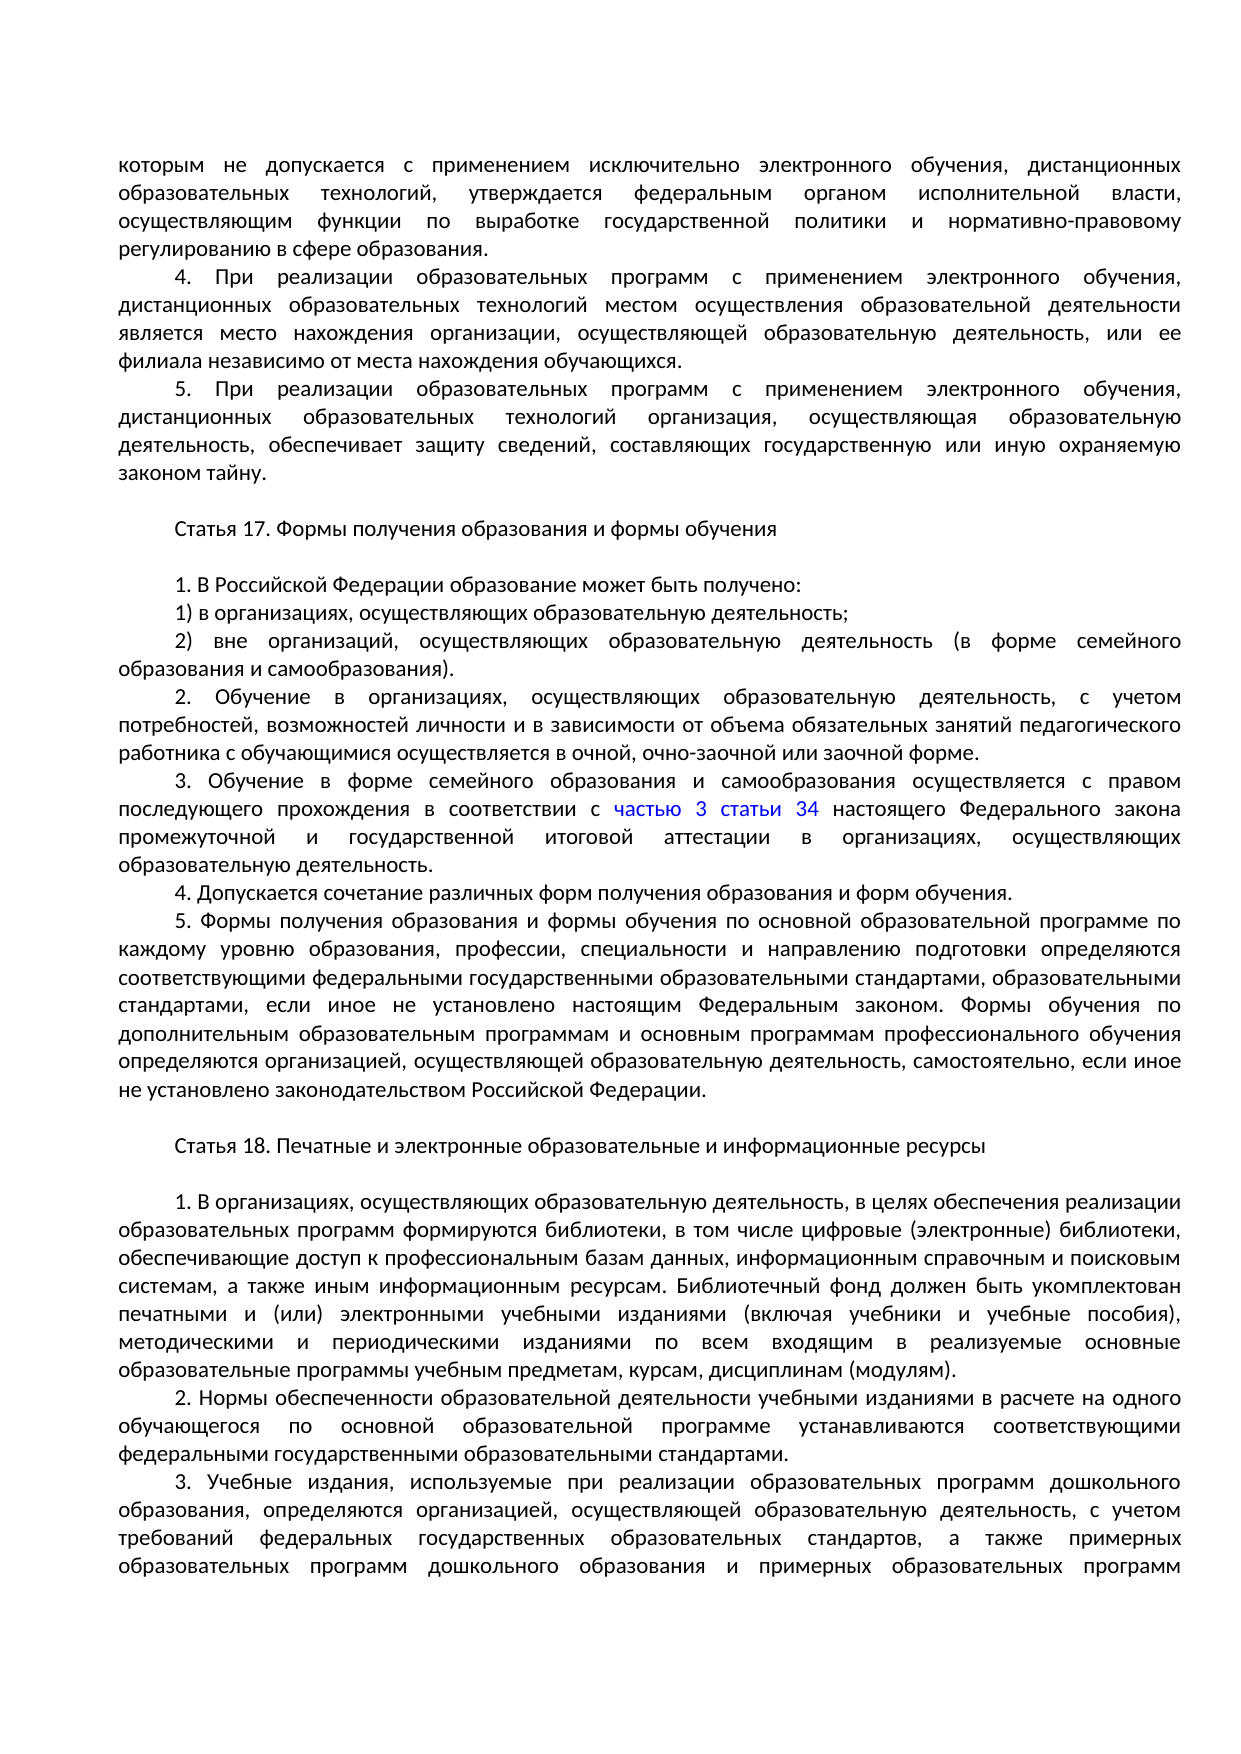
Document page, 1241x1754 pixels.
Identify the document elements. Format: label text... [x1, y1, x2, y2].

text 4. При реализации образовательных программ с применением электронного обучения, дистанционных образовательных технологий местом осуществления образовательной деятельности является место нахождения организации, осуществляющей образовательную деятельность, или ее филиала независимо от места нахождения обучающихся. [118, 262, 1181, 374]
text 4. Допускается сочетание различных форм получения образования и форм обучения. [118, 878, 1181, 907]
text 2. Обучение в организациях, осуществляющих образовательную деятельность, с учетом потребностей, возможностей личности и в зависимости от объема обязательных занятий педагогического работника с обучающимися осуществляется в очной, очно-заочной или заочной форме. [118, 682, 1181, 766]
text 5. Формы получения образования и формы обучения по основной образовательной программе по каждому уровню образования, профессии, специальности и направлению подготовки определяются соответствующими федеральными государственными образовательными стандартами, образовательными стандартами, если иное не установлено настоящим Федеральным законом. Формы обучения по дополнительным образовательным программам и основным программам профессионального обучения определяются организацией, осуществляющей образовательную деятельность, самостоятельно, если иное не установлено законодательством Российской Федерации. [118, 907, 1181, 1103]
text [118, 150, 1181, 262]
text 2. Нормы обеспеченности образовательной деятельности учебными изданиями в расчете на одного обучающегося по основной образовательной программе устанавливаются соответствующими федеральными государственными образовательными стандартами. [118, 1383, 1181, 1467]
text 1. В организациях, осуществляющих образовательную деятельность, в целях обеспечения реализации образовательных программ формируются библиотеки, в том числе цифровые (электронные) библиотеки, обеспечивающие доступ к профессиональным базам данных, информационным справочным и поисковым системам, а также иным информационным ресурсам. Библиотечный фонд должен быть укомплектован печатными и (или) электронными учебными изданиями (включая учебники и учебные пособия), методическими и периодическими изданиями по всем входящим в реализуемые основные образовательные программы учебным предметам, курсам, дисциплинам (модулям). [118, 1187, 1181, 1383]
text 1. В Российской Федерации образование может быть получено: [118, 570, 1181, 598]
text Статья 17. Формы получения образования и формы обучения [118, 514, 1181, 542]
text 5. При реализации образовательных программ с применением электронного обучения, дистанционных образовательных технологий организация, осуществляющая образовательную деятельность, обеспечивает защиту сведений, составляющих государственную или иную охраняемую законом тайну. [118, 374, 1181, 486]
text 1) в организациях, осуществляющих образовательную деятельность; [118, 598, 1181, 626]
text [118, 1467, 1181, 1579]
text 2) вне организаций, осуществляющих образовательную деятельность (в форме семейного образования и самообразования). [118, 626, 1181, 682]
text 3. Обучение в форме семейного образования и самообразования осуществляется с правом последующего прохождения в соответствии с частью 3 статьи 34 настоящего Федерального закона промежуточной и государственной итоговой аттестации в организациях, осуществляющих образовательную деятельность. [118, 766, 1181, 878]
text Статья 18. Печатные и электронные образовательные и информационные ресурсы [118, 1131, 1181, 1159]
